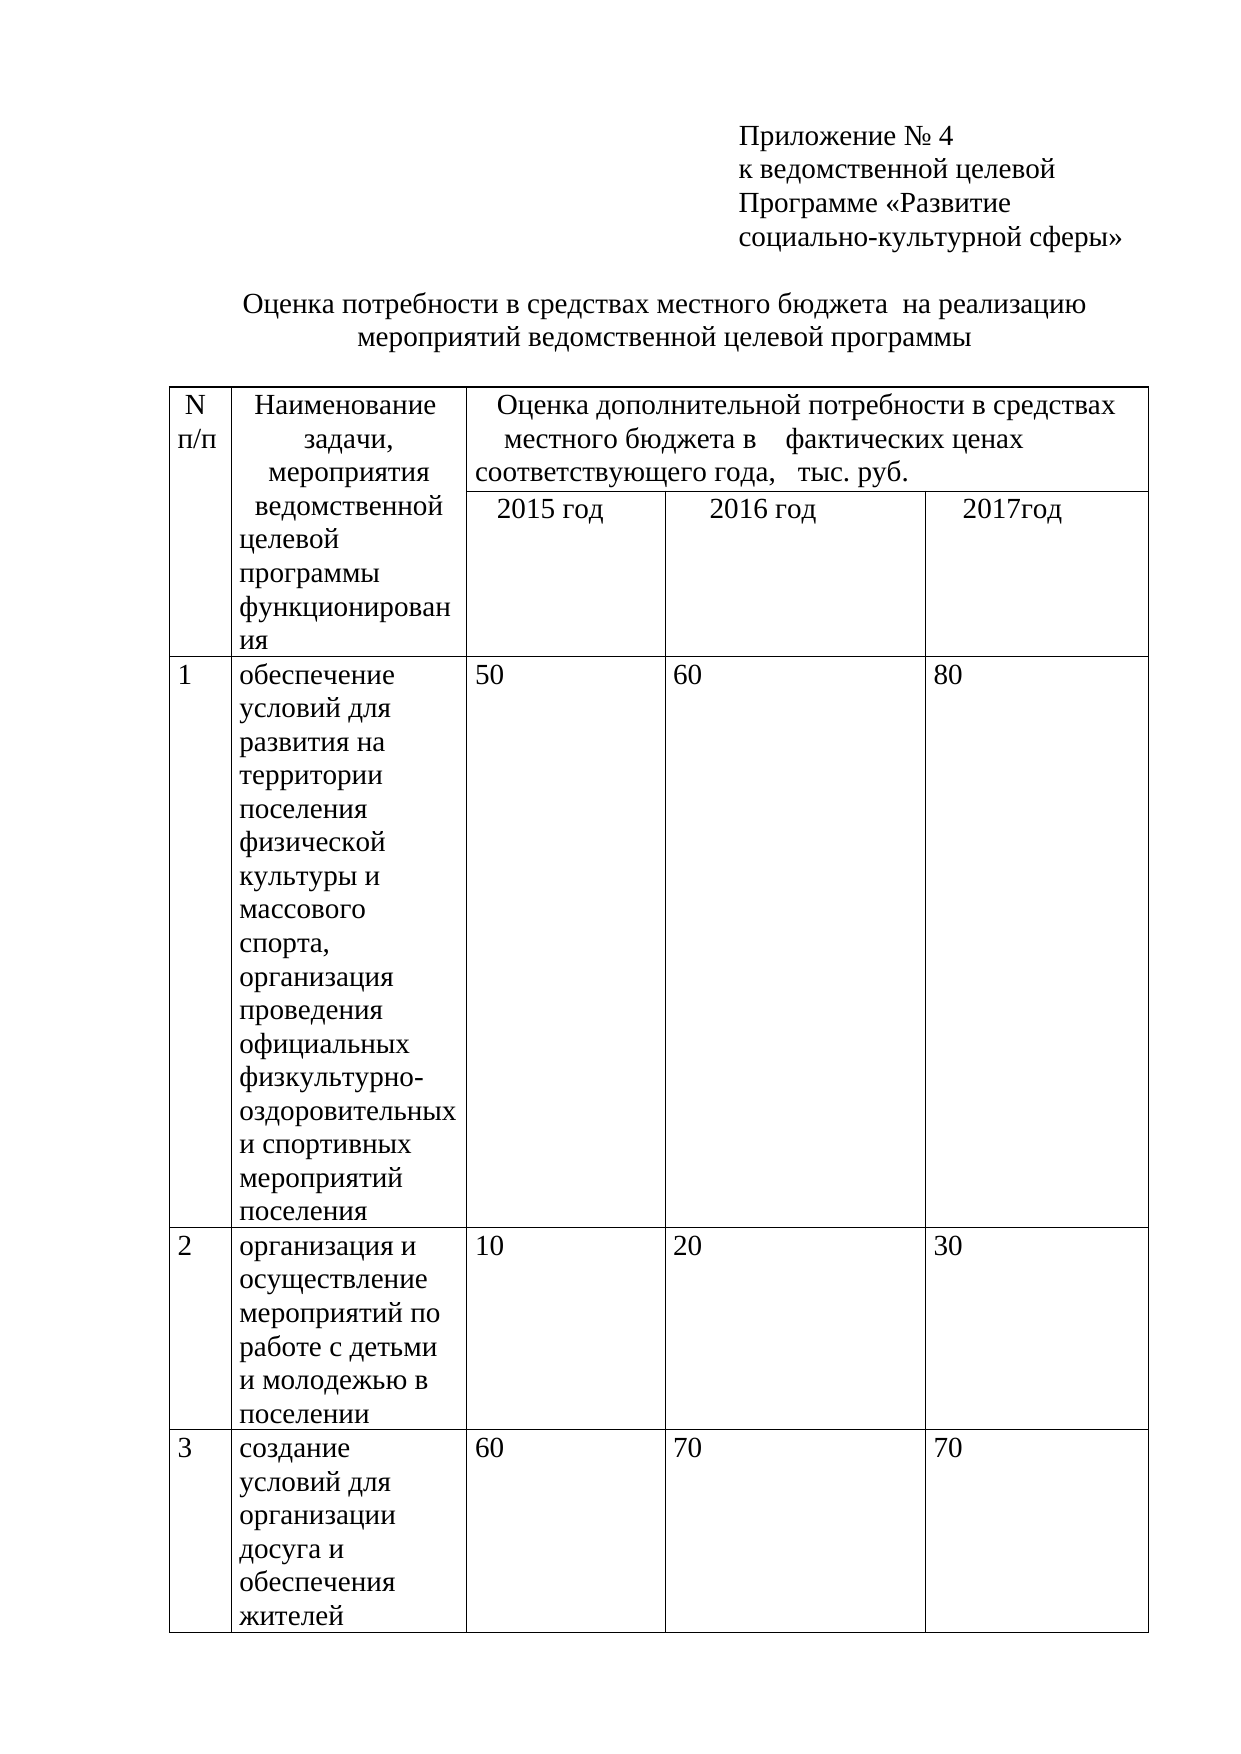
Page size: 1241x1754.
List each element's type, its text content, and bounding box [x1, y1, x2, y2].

table_cell 3 [170, 1430, 231, 1632]
table_cell обеспечение условий для развития на территории поселения физической культуры и массового спорта, организация проведения официальных физкультурно-оздоровительных и спортивных мероприятий поселения [232, 657, 466, 1227]
table_header Наименование задачи, мероприятия ведомственной целевой программы функционирования [232, 388, 466, 656]
table_cell 30 [926, 1228, 1148, 1429]
table_cell 1 [170, 657, 231, 1227]
text к ведомственной целевой Программе «Развитие социально-культурной сферы» [738, 152, 1152, 252]
text Приложение № 4 [739, 118, 1152, 152]
table_cell 20 [666, 1228, 925, 1429]
table_header N п/п [170, 388, 231, 656]
table_cell 2017год [926, 492, 1148, 656]
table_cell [232, 1430, 466, 1632]
table_cell 60 [467, 1430, 665, 1632]
table_header Оценка дополнительной потребности в средствах местного бюджета в фактических ценах соответствующего года, тыс. руб. [467, 388, 1148, 491]
table_cell 2015 год [467, 492, 665, 656]
table_cell 70 [666, 1430, 925, 1632]
table_cell 2016 год [666, 492, 925, 656]
table_cell 10 [467, 1228, 665, 1429]
table_cell 2 [170, 1228, 231, 1429]
table_cell 60 [666, 657, 925, 1227]
table_cell 80 [926, 657, 1148, 1227]
table_cell 50 [467, 657, 665, 1227]
text Оценка потребности в средствах местного бюджета на реализацию мероприятий ведомственной целевой программы [177, 286, 1152, 353]
table_cell 70 [926, 1430, 1148, 1632]
table_cell организация и осуществление мероприятий по работе с детьми и молодежью в поселении [232, 1228, 466, 1429]
